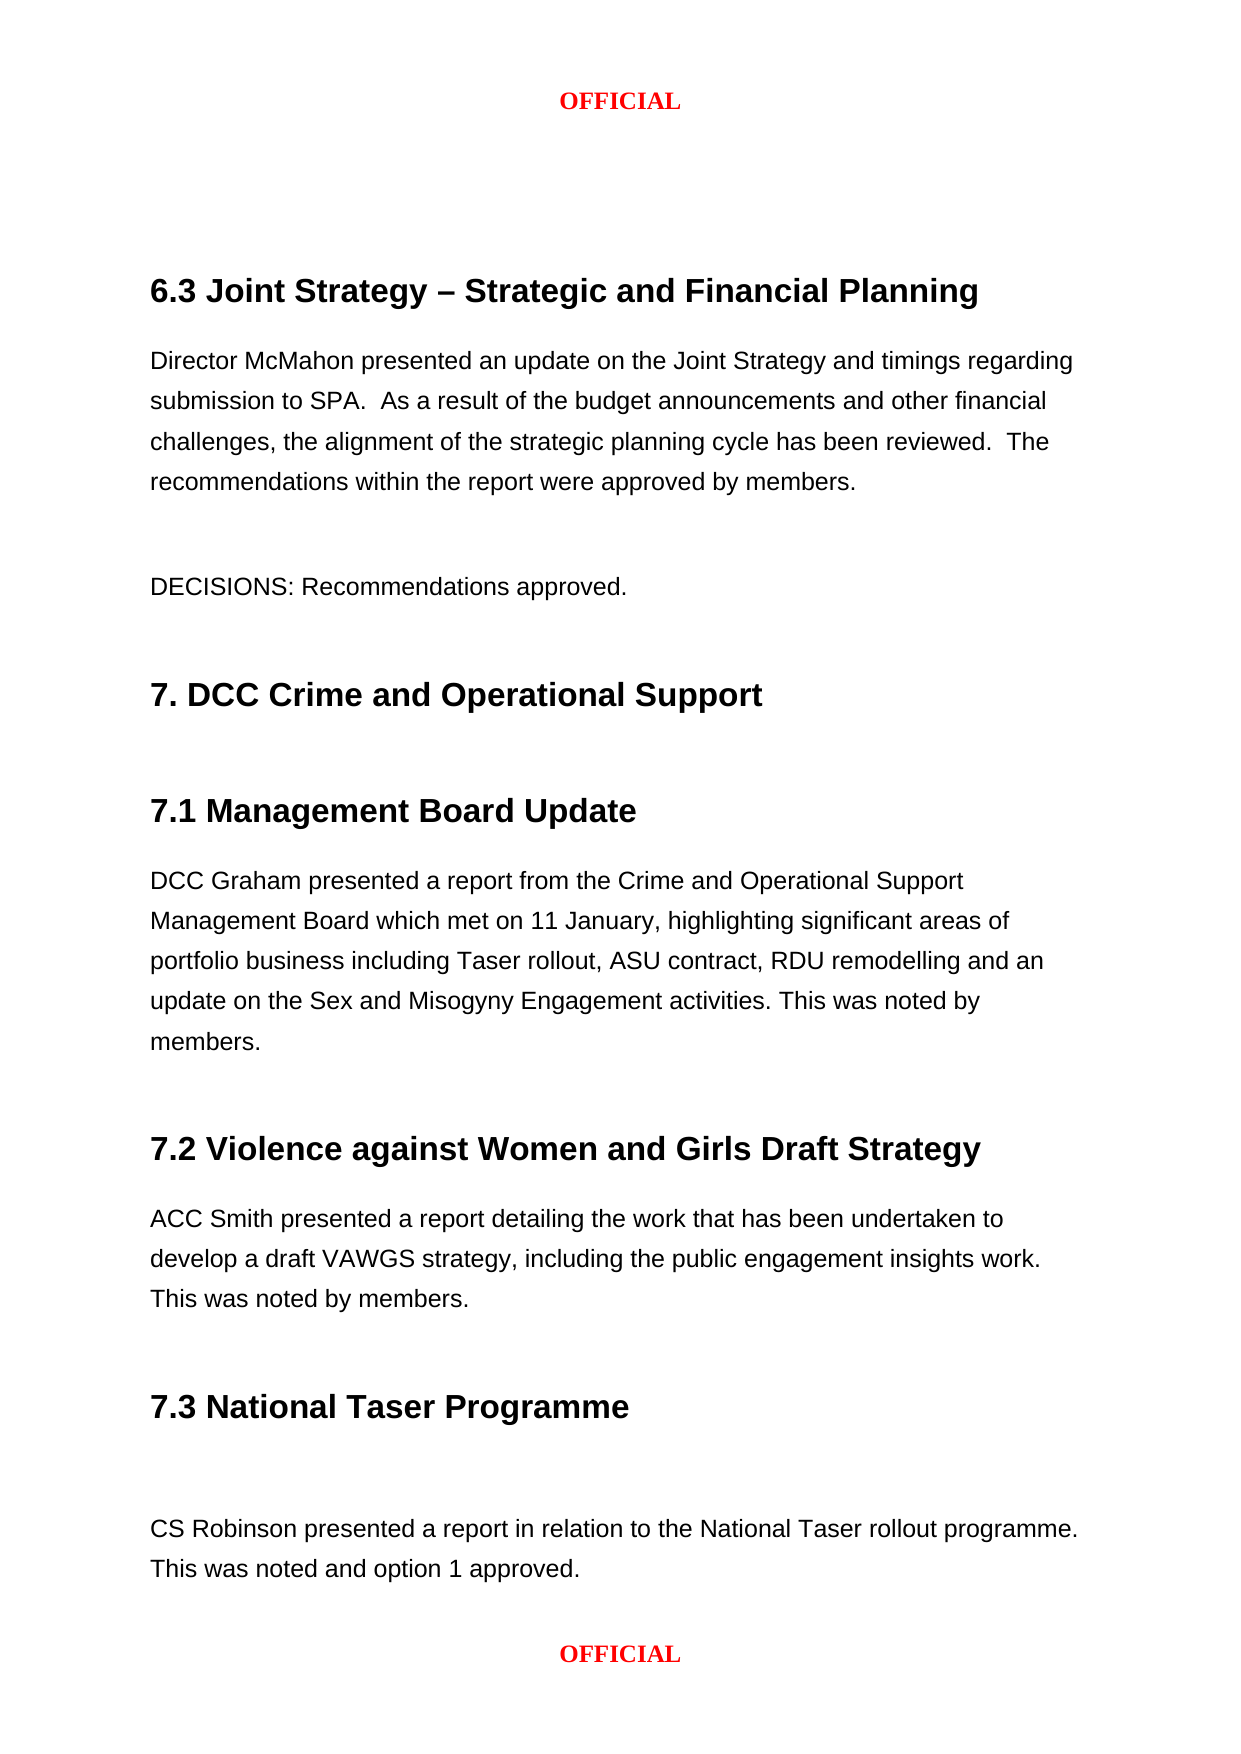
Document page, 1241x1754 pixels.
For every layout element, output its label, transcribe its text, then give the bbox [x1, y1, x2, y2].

text DCC Graham presented a report from the Crime and Operational Support Management Board which met on 11 January, highlighting significant areas of portfolio business including Taser rollout, ASU contract, RDU remodelling and an update on the Sex and Misogyny Engagement activities. This was noted by members. [150, 866, 1090, 1055]
text Director McMahon presented an update on the Joint Strategy and timings regarding submission to SPA. As a result of the budget announcements and other financial challenges, the alignment of the strategic planning cycle has been reviewed. The recommendations within the report were approved by members. [150, 346, 1090, 495]
subtitle 7. DCC Crime and Operational Support [150, 675, 1090, 713]
subtitle 6.3 Joint Strategy – Strategic and Financial Planning [150, 271, 1090, 310]
text DECISIONS: Recommendations approved. [150, 572, 1090, 601]
subtitle 7.3 National Taser Programme [150, 1387, 1090, 1425]
subtitle 7.2 Violence against Women and Girls Draft Strategy [150, 1129, 1090, 1168]
subtitle 7.1 Management Board Update [150, 791, 1090, 829]
text CS Robinson presented a report in relation to the National Taser rollout programme. This was noted and option 1 approved. [150, 1514, 1090, 1583]
text ACC Smith presented a report detailing the work that has been undertaken to develop a draft VAWGS strategy, including the public engagement insights work. This was noted by members. [150, 1204, 1090, 1313]
